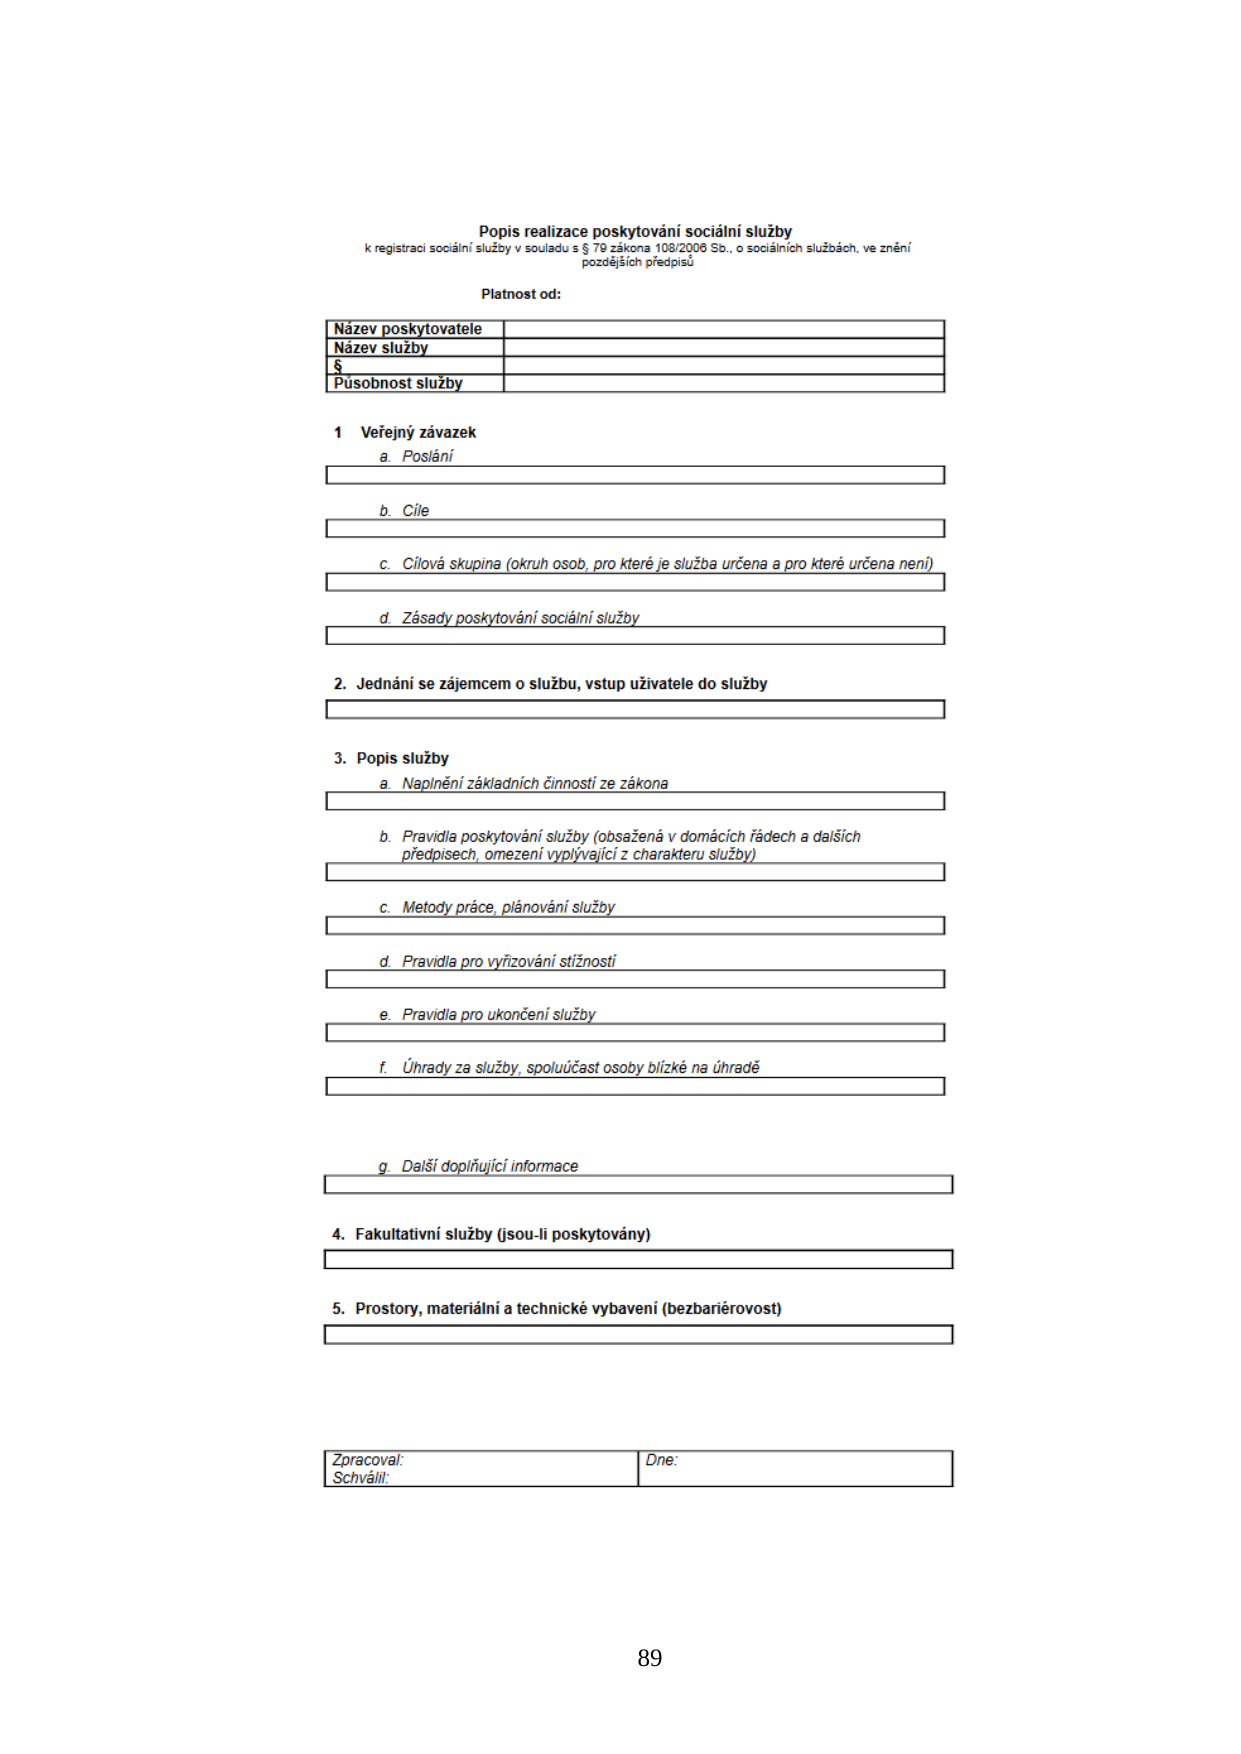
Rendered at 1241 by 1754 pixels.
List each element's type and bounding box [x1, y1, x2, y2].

picture [269, 1131, 1016, 1539]
picture [265, 147, 1010, 1116]
